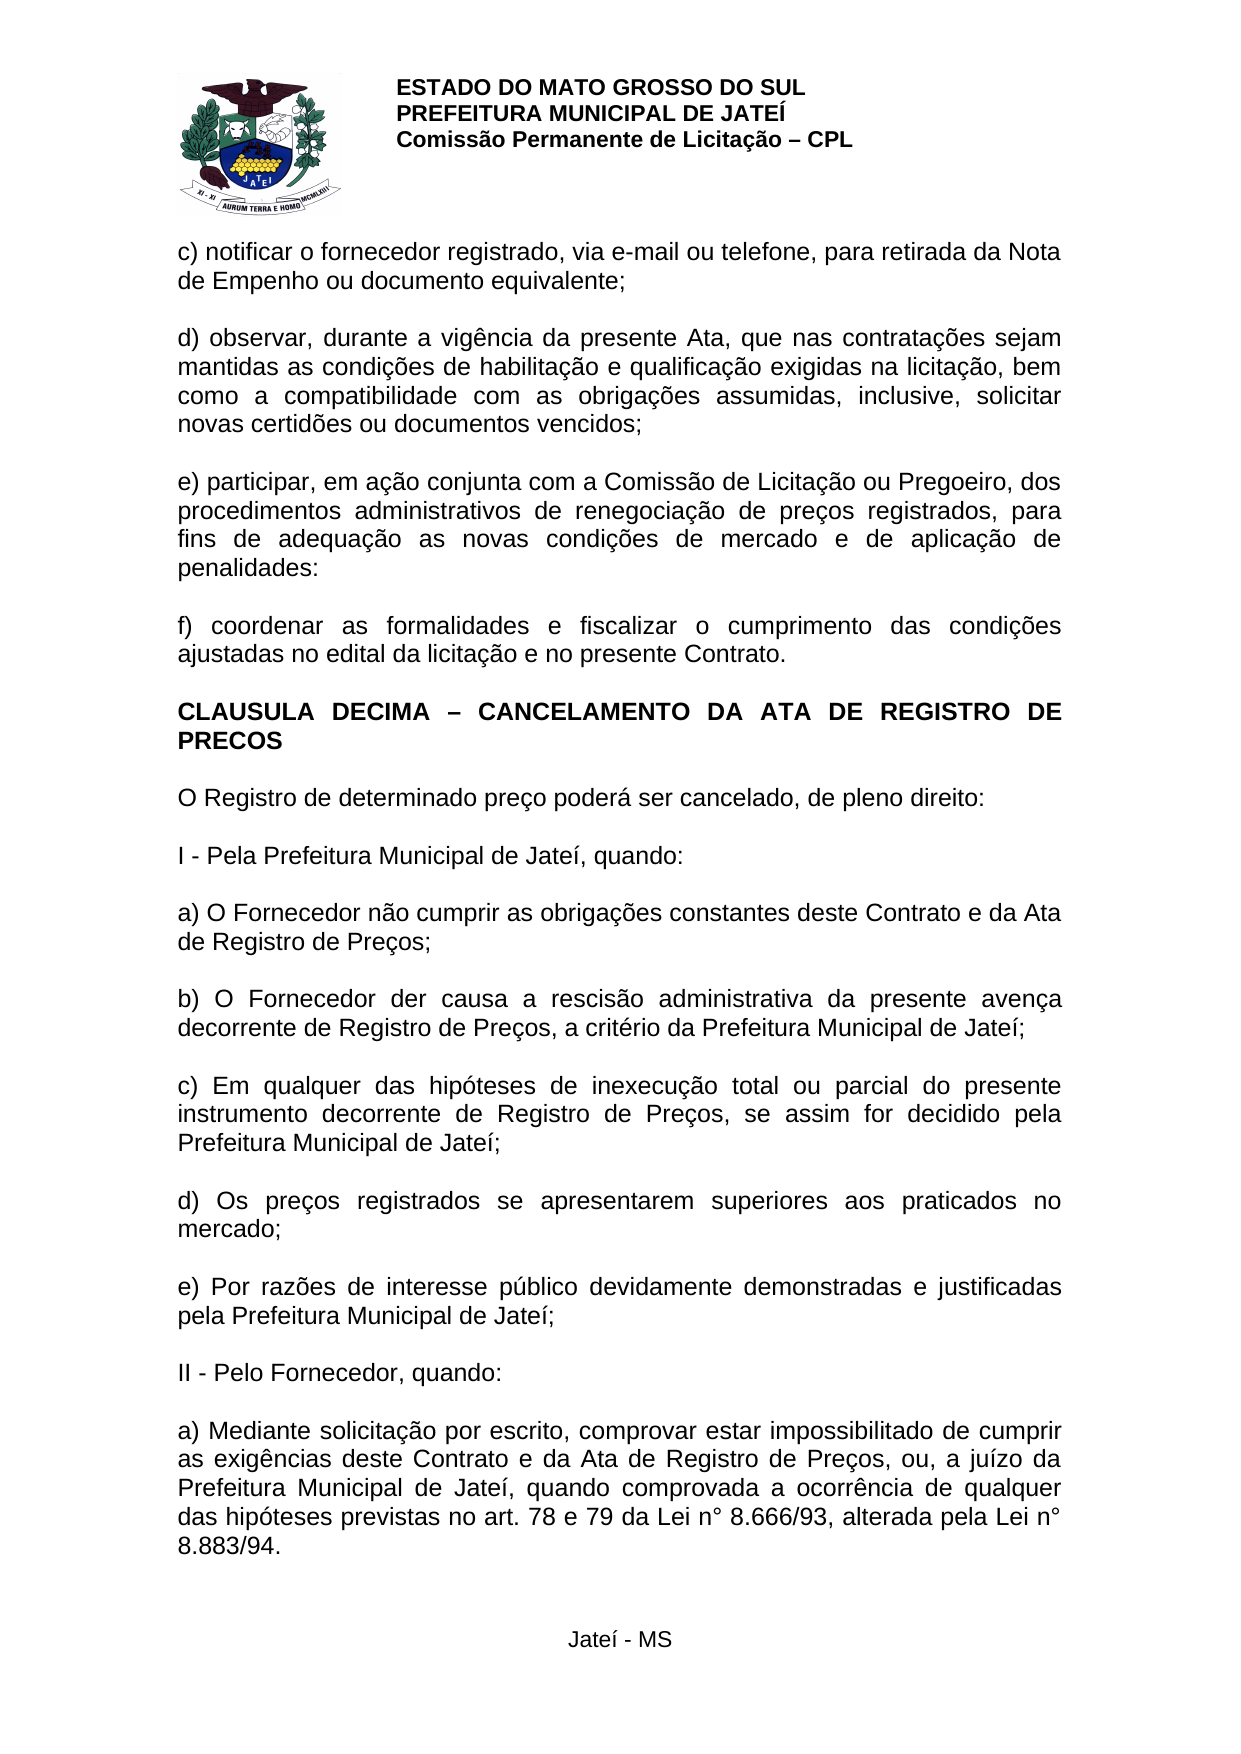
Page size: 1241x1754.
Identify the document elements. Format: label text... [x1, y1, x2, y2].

text c) notificar o fornecedor registrado, via e-mail ou telefone, para retirada da Nota de Empenho ou documento equivalente; [177, 237, 1063, 294]
text CLAUSULA DECIMA – CANCELAMENTO DA ATA DE REGISTRO DE PRECOS [177, 697, 1063, 754]
text I - Pela Prefeitura Municipal de Jateí, quando: [177, 841, 1063, 869]
text c) Em qualquer das hipóteses de inexecução total ou parcial do presente instrumento decorrente de Registro de Preços, se assim for decidido pela Prefeitura Municipal de Jateí; [177, 1071, 1063, 1157]
text O Registro de determinado preço poderá ser cancelado, de pleno direito: [177, 783, 1063, 812]
text e) participar, em ação conjunta com a Comissão de Licitação ou Pregoeiro, dos procedimentos administrativos de renegociação de preços registrados, para fins de adequação as novas condições de mercado e de aplicação de penalidades: [177, 467, 1063, 582]
text d) Os preços registrados se apresentarem superiores aos praticados no mercado; [177, 1186, 1063, 1243]
text d) observar, durante a vigência da presente Ata, que nas contratações sejam mantidas as condições de habilitação e qualificação exigidas na licitação, bem como a compatibilidade com as obrigações assumidas, inclusive, solicitar novas certidões ou documentos vencidos; [177, 323, 1063, 438]
text II - Pelo Fornecedor, quando: [177, 1358, 1063, 1387]
text e) Por razões de interesse público devidamente demonstradas e justificadas pela Prefeitura Municipal de Jateí; [177, 1272, 1063, 1329]
picture [177, 73, 342, 217]
text a) Mediante solicitação por escrito, comprovar estar impossibilitado de cumprir as exigências deste Contrato e da Ata de Registro de Preços, ou, a juízo da Prefeitura Municipal de Jateí, quando comprovada a ocorrência de qualquer das hipóteses previstas no art. 78 e 79 da Lei n° 8.666/93, alterada pela Lei n° 8.883/94. [177, 1416, 1063, 1559]
text a) O Fornecedor não cumprir as obrigações constantes deste Contrato e da Ata de Registro de Preços; [177, 898, 1063, 956]
text f) coordenar as formalidades e fiscalizar o cumprimento das condições ajustadas no edital da licitação e no presente Contrato. [177, 611, 1063, 668]
text b) O Fornecedor der causa a rescisão administrativa da presente avença decorrente de Registro de Preços, a critério da Prefeitura Municipal de Jateí; [177, 984, 1063, 1042]
